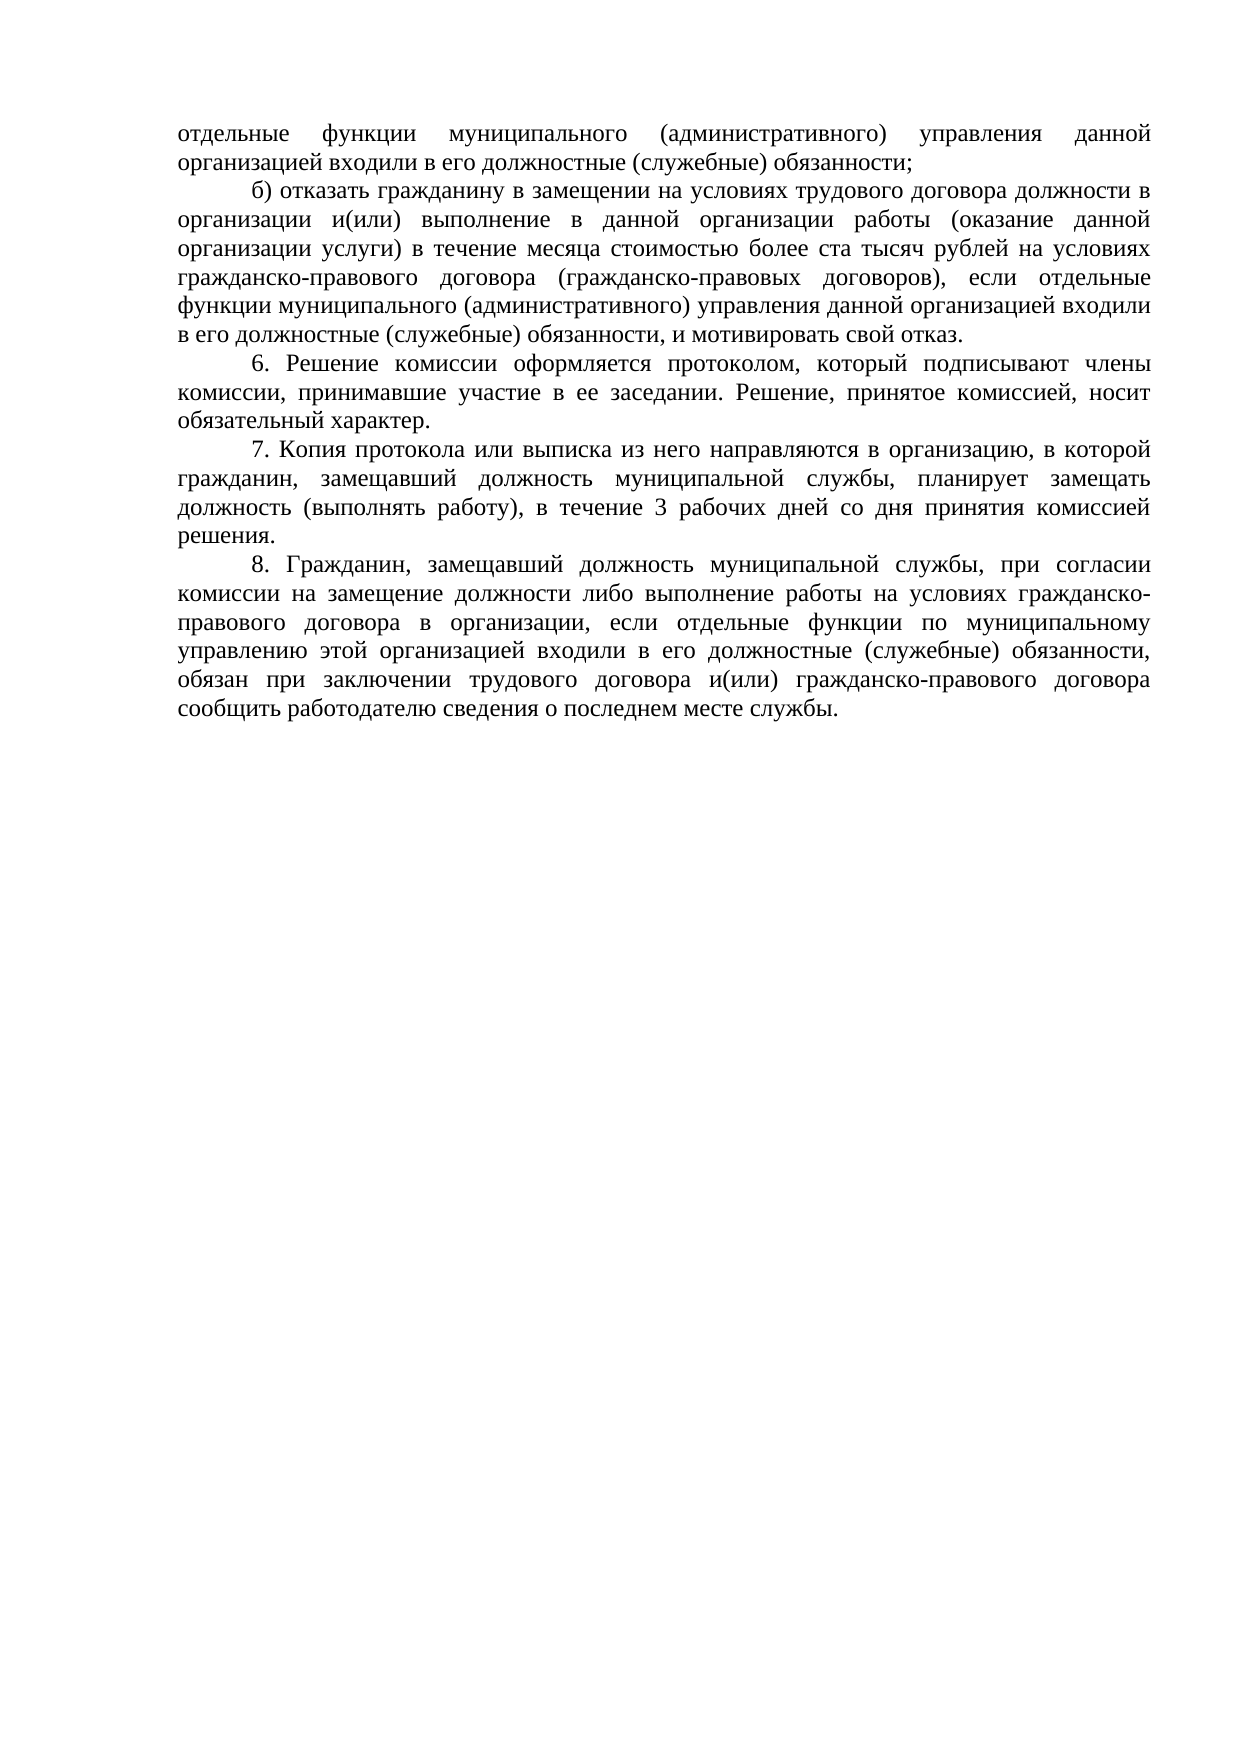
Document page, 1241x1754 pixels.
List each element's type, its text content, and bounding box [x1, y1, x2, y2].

text 8. Гражданин, замещавший должность муниципальной службы, при согласии комиссии на замещение должности либо выполнение работы на условиях гражданско-правового договора в организации, если отдельные функции по муниципальному управлению этой организацией входили в его должностные (служебные) обязанности, обязан при заключении трудового договора и(или) гражданско-правового договора сообщить работодателю сведения о последнем месте службы. [177, 549, 1152, 722]
text 7. Копия протокола или выписка из него направляются в организацию, в которой гражданин, замещавший должность муниципальной службы, планирует замещать должность (выполнять работу), в течение 3 рабочих дней со дня принятия комиссией решения. [177, 434, 1152, 549]
text 6. Решение комиссии оформляется протоколом, который подписывают члены комиссии, принимавшие участие в ее заседании. Решение, принятое комиссией, носит обязательный характер. [177, 348, 1152, 434]
text б) отказать гражданину в замещении на условиях трудового договора должности в организации и(или) выполнение в данной организации работы (оказание данной организации услуги) в течение месяца стоимостью более ста тысяч рублей на условиях гражданско-правового договора (гражданско-правовых договоров), если отдельные функции муниципального (административного) управления данной организацией входили в его должностные (служебные) обязанности, и мотивировать свой отказ. [177, 176, 1152, 348]
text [177, 118, 1152, 176]
